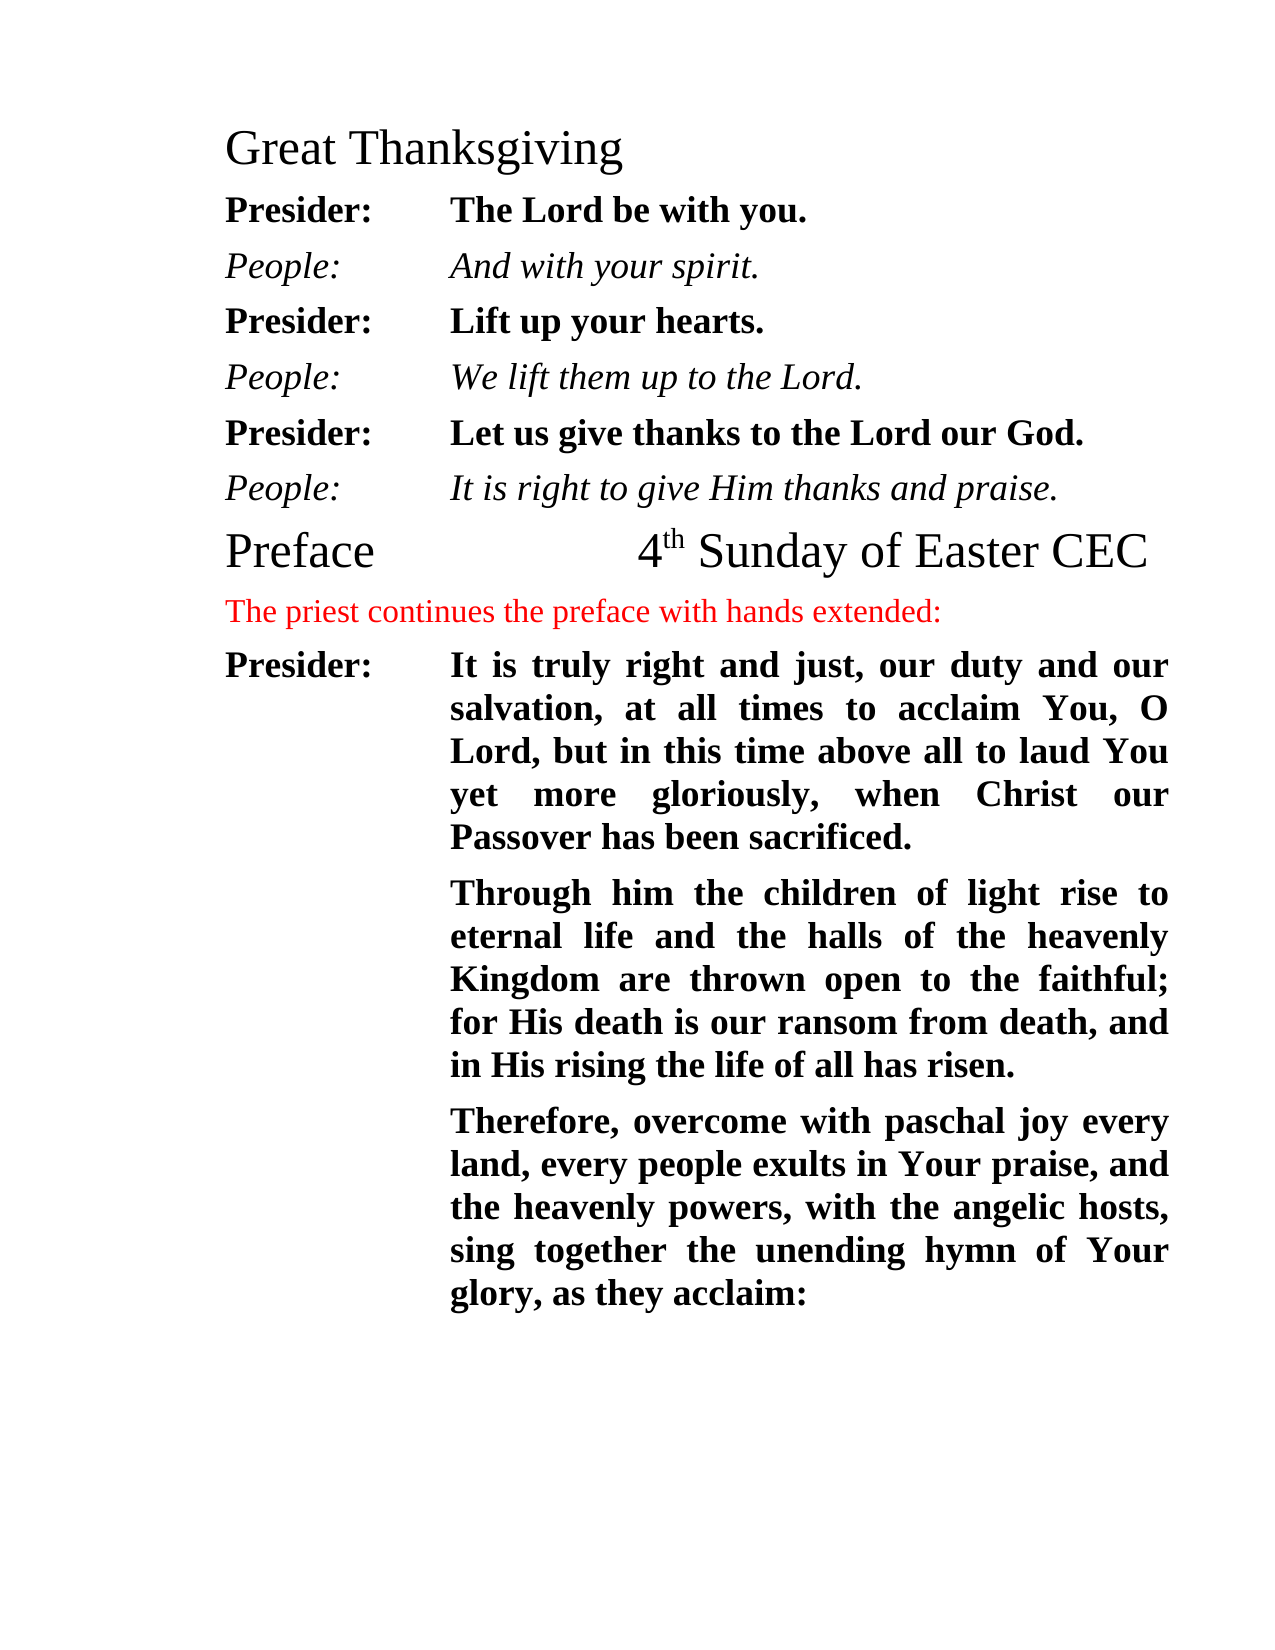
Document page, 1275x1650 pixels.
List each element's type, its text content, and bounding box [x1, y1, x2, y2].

text Presider: Let us give thanks to the Lord our God. [225, 410, 1170, 453]
text Presider: It is truly right and just, our duty and our salvation, at all times to acclaim You, O Lord, but in this time above all to laud You yet more gloriously, when Christ our Passover has been sacrificed. [225, 642, 1170, 858]
text Presider: Lift up your hearts. [225, 299, 1170, 342]
text Through him the children of light rise to eternal life and the halls of the heavenly Kingdom are thrown open to the faithful; for His death is our ransom from death, and in His rising the life of all has risen. [225, 870, 1170, 1086]
text The priest continues the preface with hands extended: [225, 591, 1170, 629]
text People: It is right to give Him thanks and praise. [225, 466, 1170, 509]
text Preface 4th Sunday of Easter CEC [225, 521, 1170, 579]
text Therefore, overcome with paschal joy every land, every people exults in Your praise, and the heavenly powers, with the angelic hosts, sing together the unending hymn of Your glory, as they acclaim: [225, 1098, 1170, 1314]
text Great Thanksgiving [225, 117, 1170, 175]
text People: We lift them up to the Lord. [225, 354, 1170, 397]
text People: And with your spirit. [225, 243, 1170, 286]
text Presider: The Lord be with you. [225, 187, 1170, 231]
